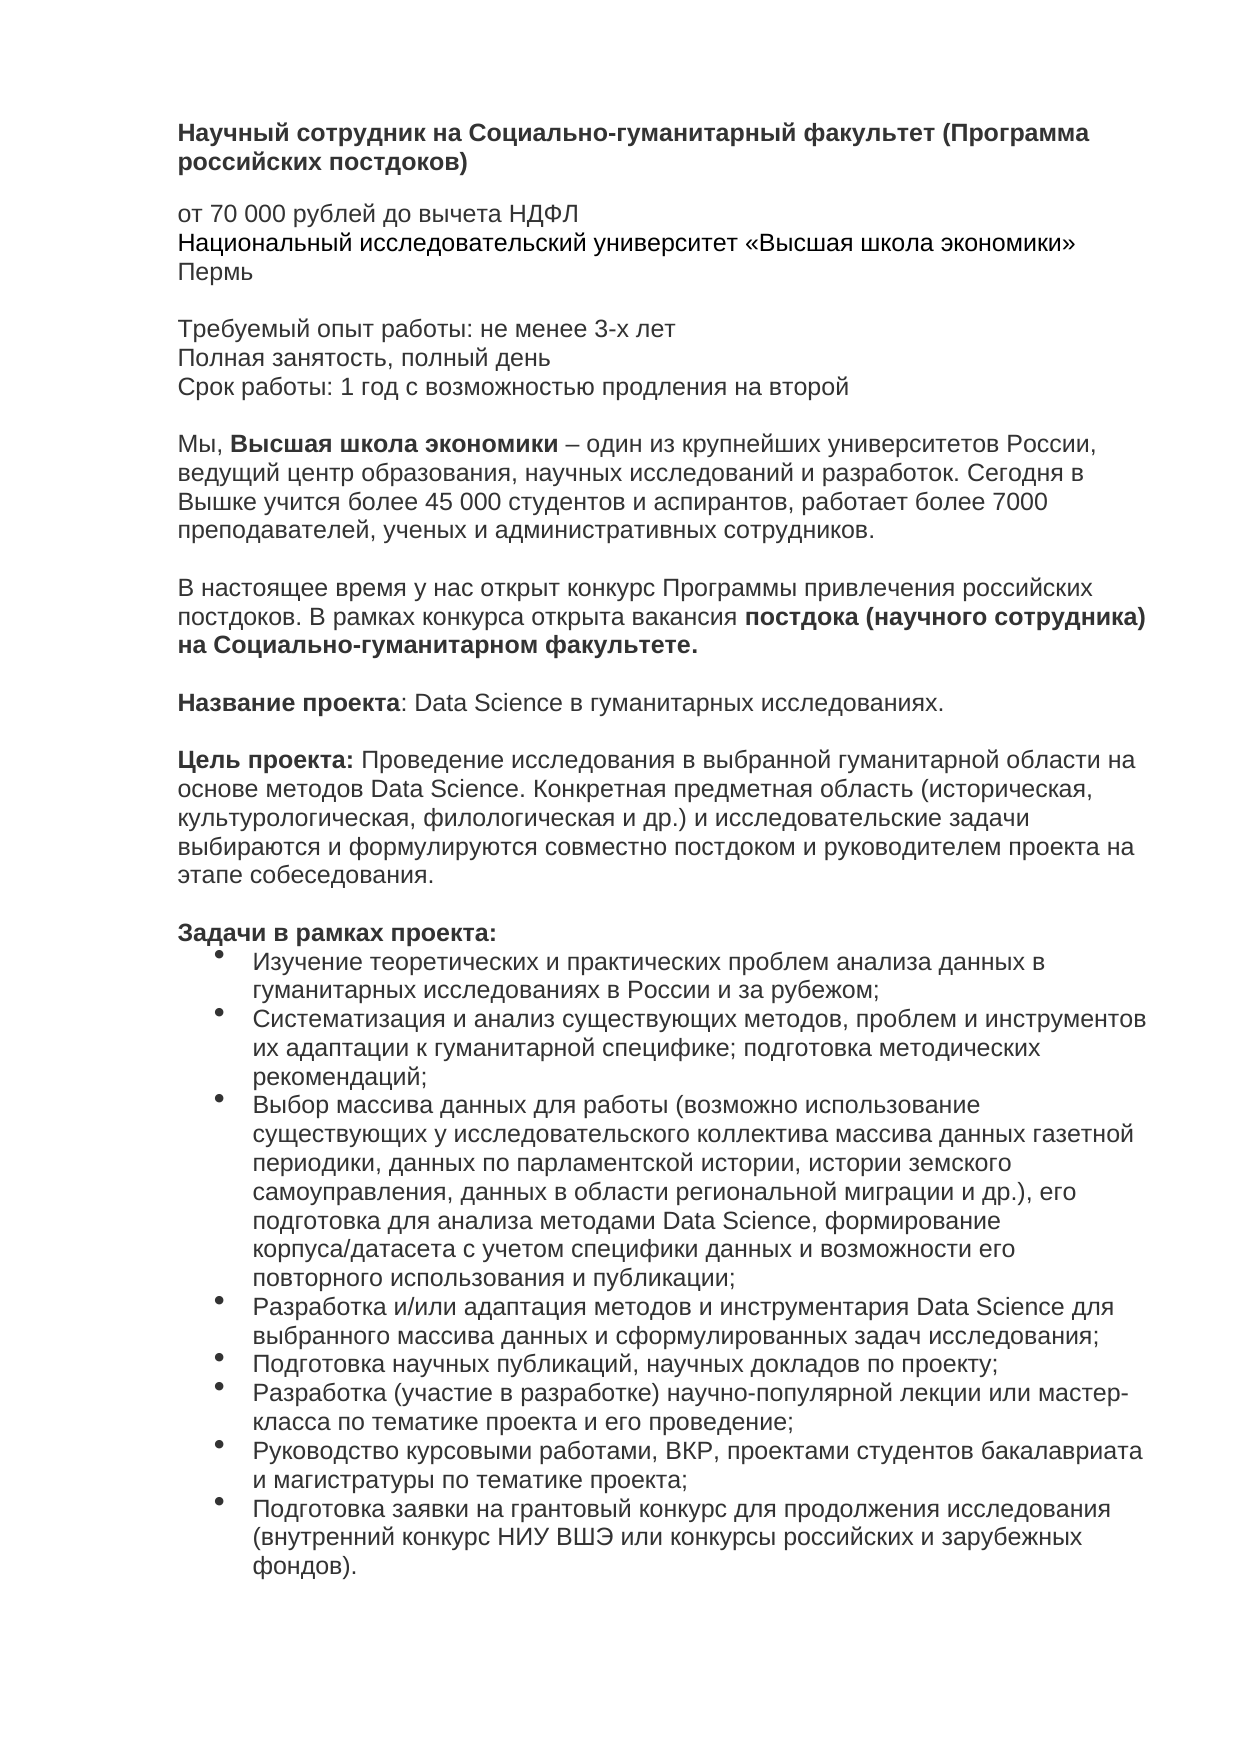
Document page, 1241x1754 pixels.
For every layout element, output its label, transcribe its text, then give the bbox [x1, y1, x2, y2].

list Руководство курсовыми работами, ВКР, проектами студентов бакалавриата и магистратуры по тематике проекта; [215, 1436, 1152, 1493]
text Цель проекта: Проведение исследования в выбранной гуманитарной области на основе методов Data Science. Конкретная предметная область (историческая, культурологическая, филологическая и др.) и исследовательские задачи выбираются и формулируются совместно постдоком и руководителем проекта на этапе собеседования. [177, 745, 1152, 889]
text Полная занятость, полный день [177, 343, 1152, 372]
text В настоящее время у нас открыт конкурс Программы привлечения российских постдоков. В рамках конкурса открыта вакансия постдока (научного сотрудника) на Социально-гуманитарном факультете. [177, 573, 1152, 659]
text Пермь [177, 257, 1152, 285]
list Подготовка научных публикаций, научных докладов по проекту; [215, 1349, 1152, 1378]
text Задачи в рамках проекта: [177, 918, 1152, 947]
list Подготовка заявки на грантовый конкурс для продолжения исследования (внутренний конкурс НИУ ВШЭ или конкурсы российских и зарубежных фондов). [215, 1493, 1152, 1580]
text Национальный исследовательский университет «Высшая школа экономики» [177, 228, 1152, 257]
text Мы, Высшая школа экономики – один из крупнейших университетов России, ведущий центр образования, научных исследований и разработок. Сегодня в Вышке учится более 45 000 студентов и аспирантов, работает более 7000 преподавателей, ученых и административных сотрудников. [177, 429, 1152, 544]
text Срок работы: 1 год с возможностью продления на второй [177, 372, 1152, 400]
list Разработка и/или адаптация методов и инструментария Data Science для выбранного массива данных и сформулированных задач исследования; [215, 1292, 1152, 1349]
text Требуемый опыт работы: не менее 3-х лет [177, 314, 1152, 343]
list Выбор массива данных для работы (возможно использование существующих у исследовательского коллектива массива данных газетной периодики, данных по парламентской истории, истории земского самоуправления, данных в области региональной миграции и др.), его подготовка для анализа методами Data Science, формирование корпуса/датасета с учетом специфики данных и возможности его повторного использования и публикации; [215, 1091, 1152, 1292]
text Научный сотрудник на Социально-гуманитарный факультет (Программа российских постдоков) [177, 118, 1152, 176]
text от 70 000 рублей до вычета НДФЛ [177, 199, 1152, 228]
list Изучение теоретических и практических проблем анализа данных в гуманитарных исследованиях в России и за рубежом; [215, 947, 1152, 1004]
list Разработка (участие в разработке) научно-популярной лекции или мастер-класса по тематике проекта и его проведение; [215, 1378, 1152, 1436]
list Систематизация и анализ существующих методов, проблем и инструментов их адаптации к гуманитарной специфике; подготовка методических рекомендаций; [215, 1004, 1152, 1091]
text Название проекта: Data Science в гуманитарных исследованиях. [177, 688, 1152, 717]
